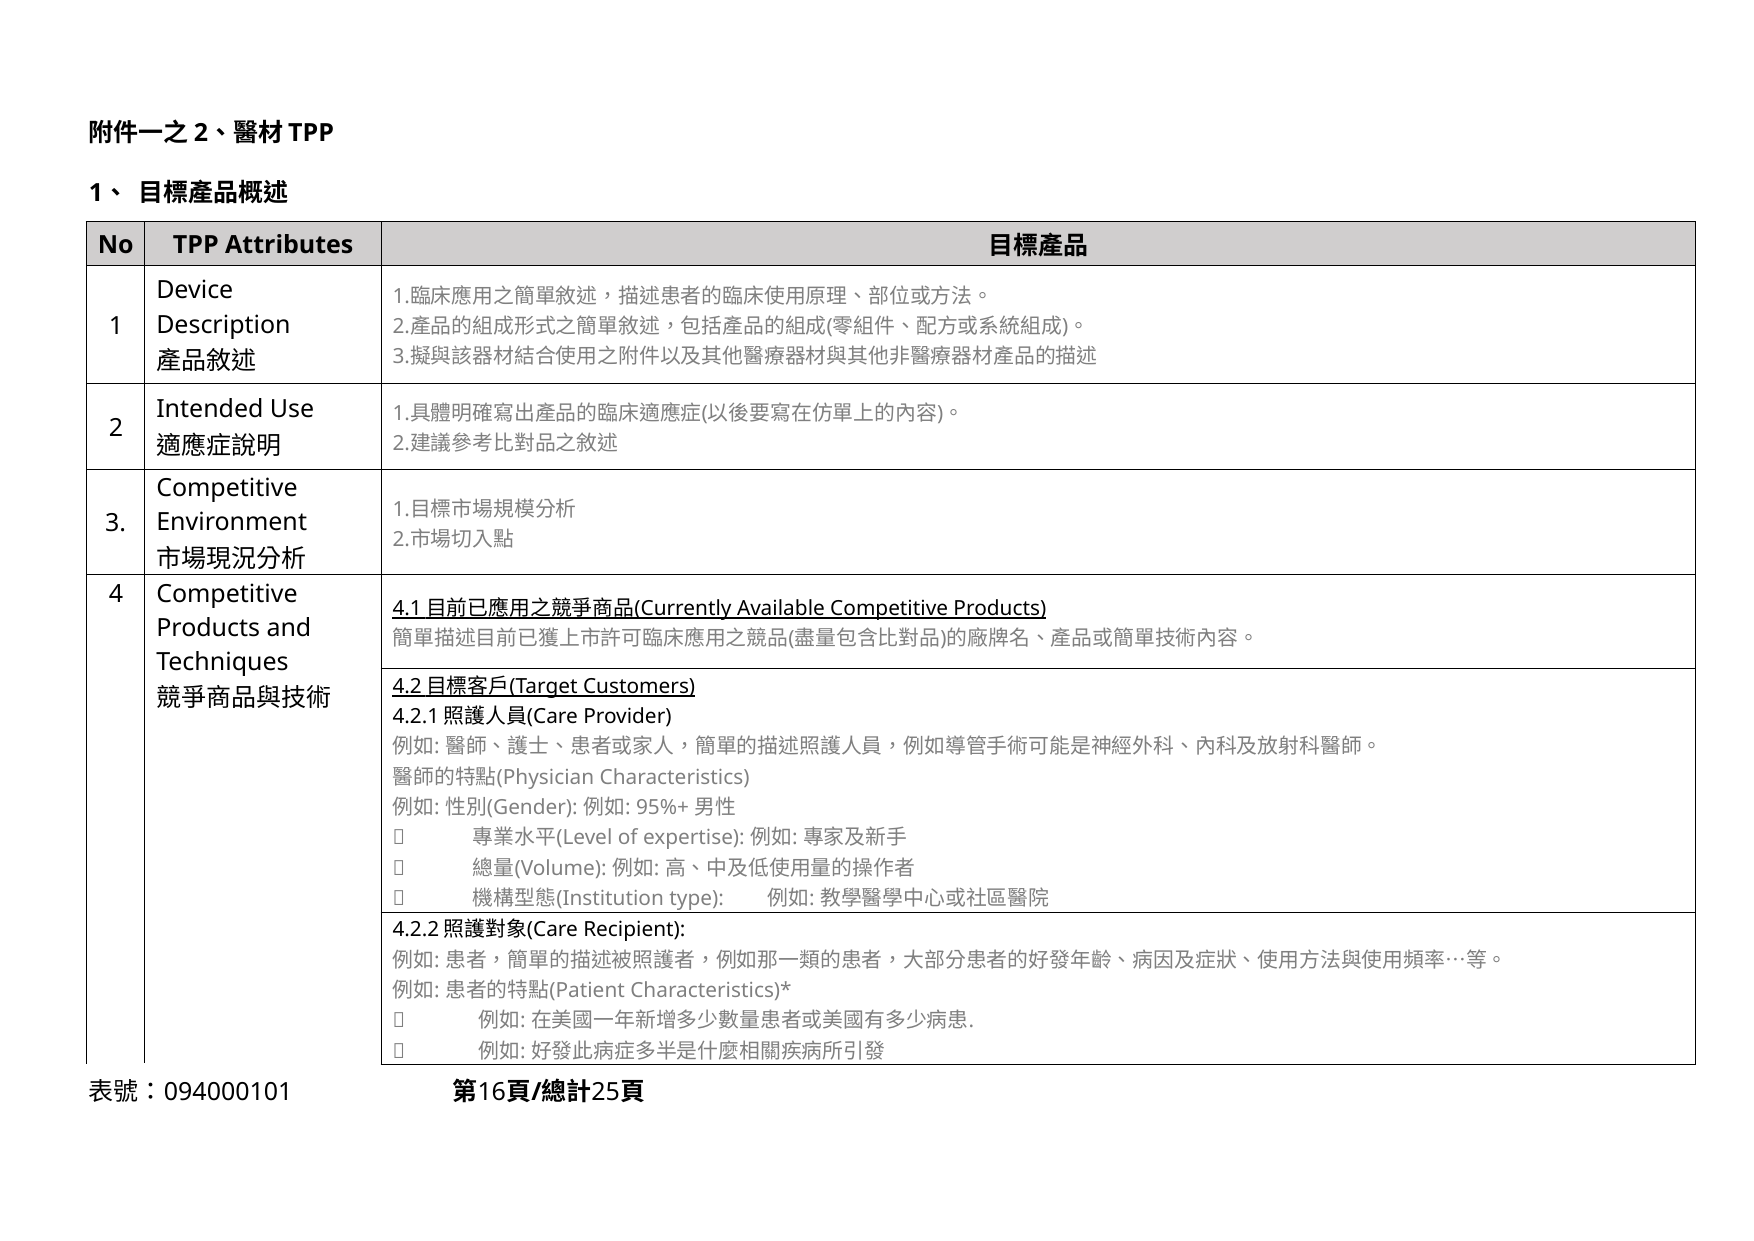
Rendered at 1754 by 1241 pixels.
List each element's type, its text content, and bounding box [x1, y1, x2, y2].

list 目標產品概述 [89, 172, 1665, 209]
table_cell Competitive Products and Techniques 競爭商品與技術 [145, 575, 381, 1064]
text 附件一之2、醫材TPP [89, 117, 1665, 147]
table_header TPP Attributes [145, 222, 381, 265]
table_cell 1.目標市場規模分析 2.市場切入點 [382, 470, 1695, 574]
table_cell 1.具體明確寫出產品的臨床適應症(以後要寫在仿單上的內容)。 2.建議參考比對品之敘述 [382, 384, 1695, 469]
table_header 目標產品 [382, 222, 1695, 265]
table_cell 4.2目標客戶(Target Customers) 4.2.1照護人員(Care Provider) 例如: 醫師、護士、患者或家人，簡單的描述照護人員，例如導管手術可能是神經外科、內科及放射科醫師。 醫師的特點(Physician Characteristics) 例如: 性別(Gender): 例如: 95%+ 男性  專業水平(Level of expertise): 例如: 專家及新手  總量(Volume): 例如: 高、中及低使用量的操作者  機構型態(Institution type): 例如: 教學醫學中心或社區醫院 [382, 669, 1695, 912]
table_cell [382, 913, 1695, 1064]
table_cell Competitive Environment 市場現況分析 [145, 470, 381, 574]
table_cell 2 [87, 384, 144, 469]
table_cell Device Description 產品敘述 [145, 266, 381, 382]
table_header No [87, 222, 144, 265]
table_cell 1.臨床應用之簡單敘述，描述患者的臨床使用原理、部位或方法。 2.產品的組成形式之簡單敘述，包括產品的組成(零組件、配方或系統組成)。 3.擬與該器材結合使用之附件以及其他醫療器材與其他非醫療器材產品的描述 [382, 266, 1695, 382]
table_cell 3. [87, 470, 144, 574]
table_cell Intended Use 適應症說明 [145, 384, 381, 469]
table_cell 1 [87, 266, 144, 382]
table_cell 4 [87, 575, 145, 1064]
table_cell 4.1目前已應用之競爭商品(Currently Available Competitive Products) 簡單描述目前已獲上市許可臨床應用之競品(盡量包含比對品)的廠牌名、產品或簡單技術內容。 [382, 575, 1695, 668]
